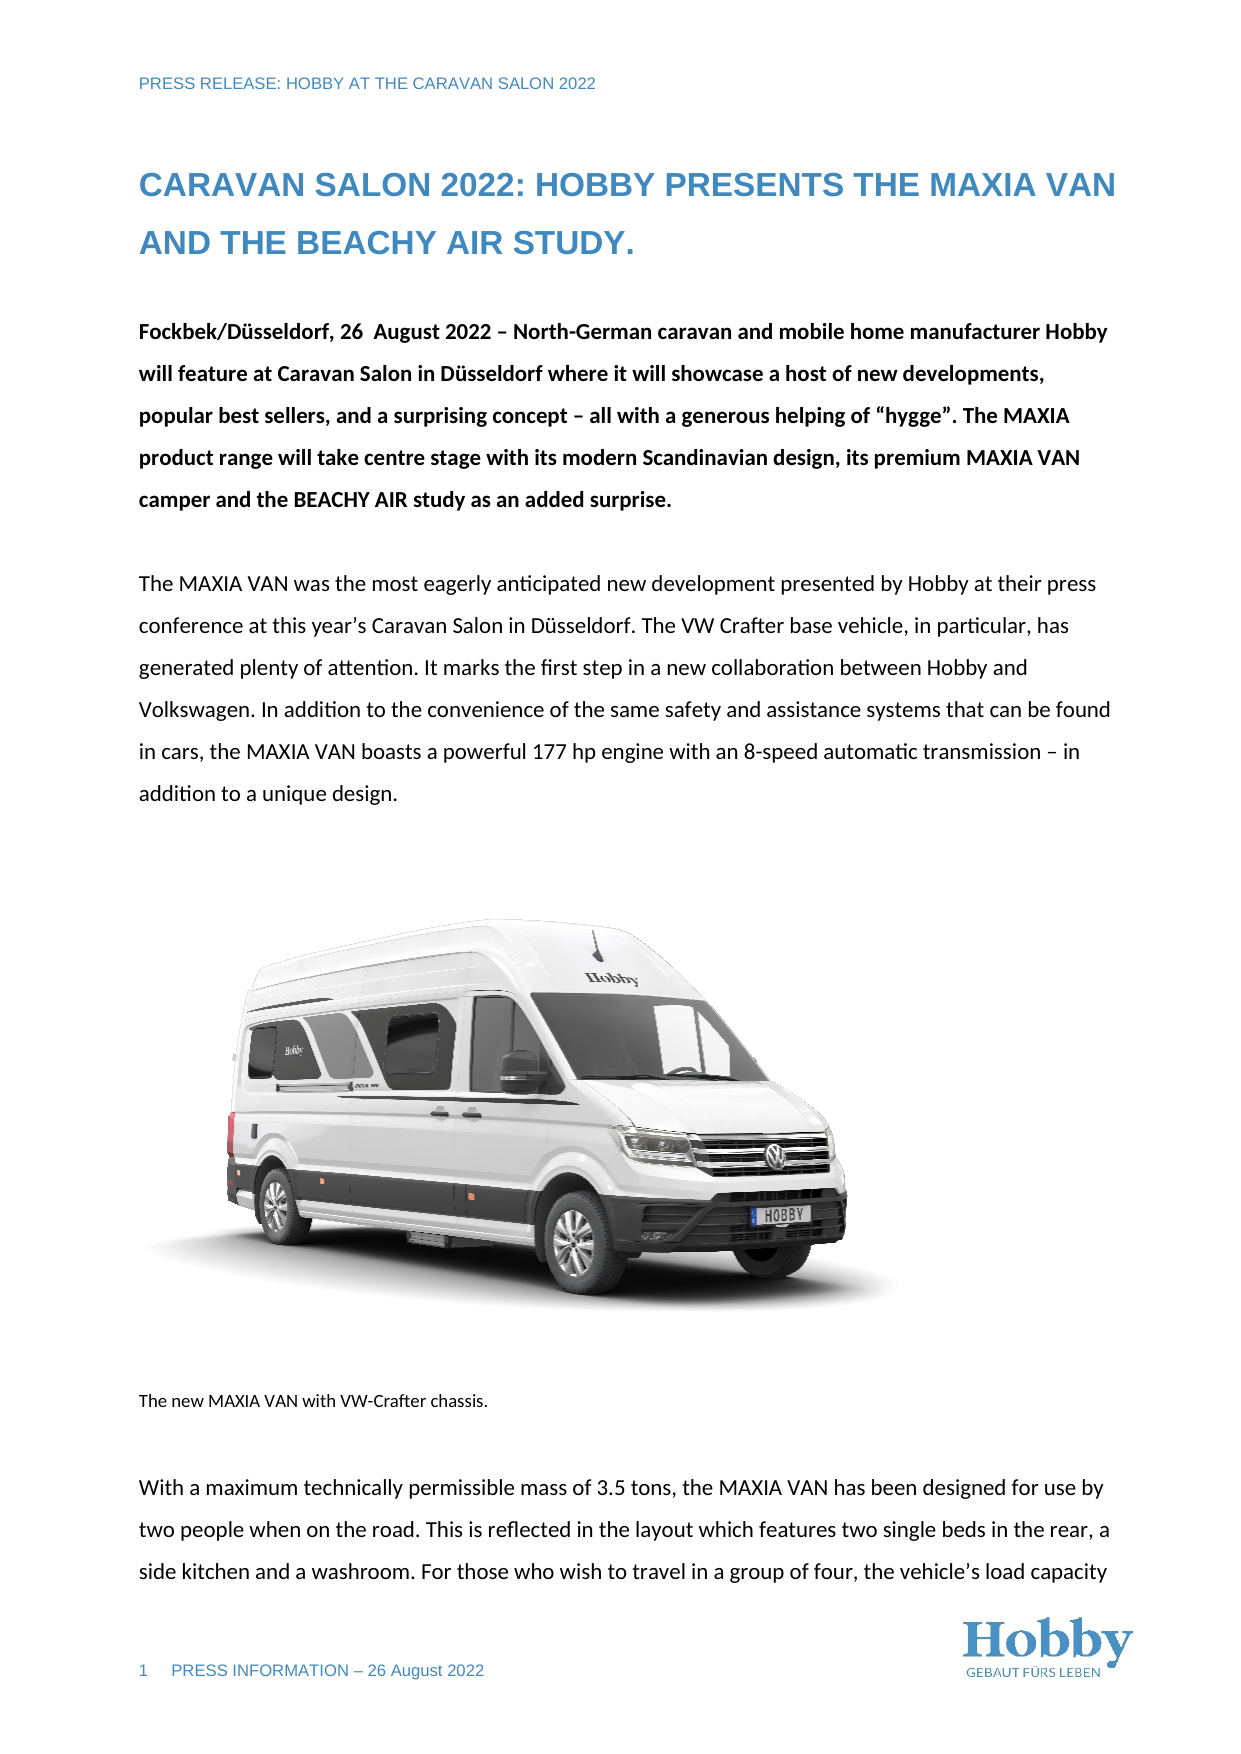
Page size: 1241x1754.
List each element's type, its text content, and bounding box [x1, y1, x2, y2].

picture [963, 1617, 1134, 1677]
text The MAXIA VAN was the most eagerly anticipated new development presented by Hobby at their press conference at this year’s Caravan Salon in Düsseldorf. The VW Crafter base vehicle, in particular, has generated plenty of attention. It marks the first step in a new collaboration between Hobby and Volkswagen. In addition to the convenience of the same safety and assistance systems that can be found in cars, the MAXIA VAN boasts a powerful 177 hp engine with an 8-speed automatic transmission – in addition to a unique design. [139, 569, 1122, 807]
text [139, 1473, 1122, 1585]
text The new MAXIA VAN with VW-Crafter chassis. [139, 1389, 1122, 1458]
text Caravan Salon 2022: HOBBY presents the MAXIA VAN and the BEACHY AIR study. Fockbek/Düsseldorf, 26 August 2022 – North-German caravan and mobile home manufacturer Hobby will feature at Caravan Salon in Düsseldorf where it will showcase a host of new developments, popular best sellers, and a surprising concept – all with a generous helping of “hygge”. The MAXIA product range will take centre stage with its modern Scandinavian design, its premium MAXIA VAN camper and the BEACHY AIR study as an added surprise. [139, 165, 1122, 513]
picture [138, 863, 1046, 1374]
